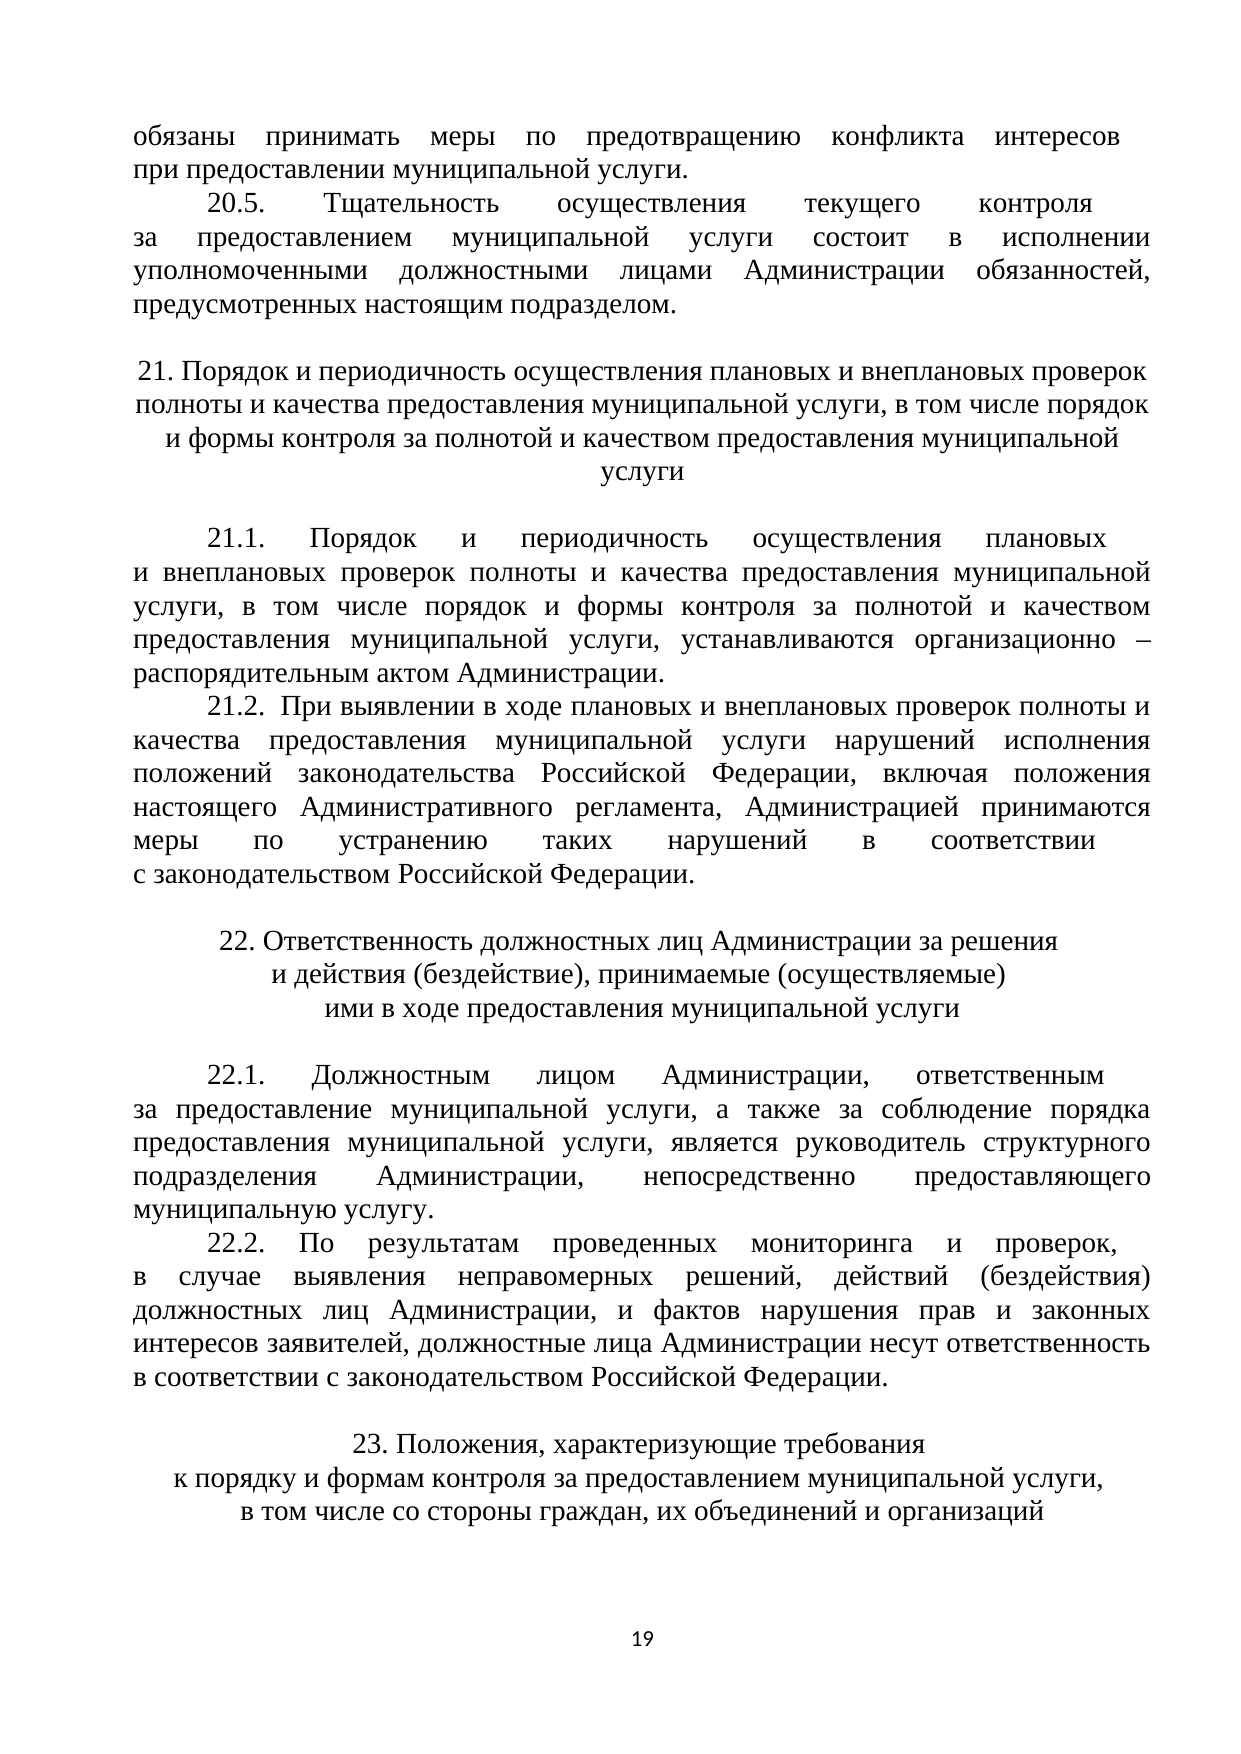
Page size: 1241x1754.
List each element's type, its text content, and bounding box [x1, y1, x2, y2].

list 20.5. Тщательность осуществления текущего контроля за предоставлением муниципальной услуги состоит в исполнении уполномоченными должностными лицами Администрации обязанностей, предусмотренных настоящим подразделом. [133, 185, 1152, 319]
text 21. Порядок и периодичность осуществления плановых и внеплановых проверок полноты и качества предоставления муниципальной услуги, в том числе порядок и формы контроля за полнотой и качеством предоставления муниципальной услуги [133, 353, 1152, 487]
list 22.2. По результатам проведенных мониторинга и проверок, в случае выявления неправомерных решений, действий (бездействия) должностных лиц Администрации, и фактов нарушения прав и законных интересов заявителей, должностные лица Администрации несут ответственность в соответствии с законодательством Российской Федерации. [133, 1225, 1152, 1393]
text 22. Ответственность должностных лиц Администрации за решения и действия (бездействие), принимаемые (осуществляемые) ими в ходе предоставления муниципальной услуги [133, 923, 1152, 1024]
text 23. Положения, характеризующие требования к порядку и формам контроля за предоставлением муниципальной услуги, в том числе со стороны граждан, их объединений и организаций [133, 1426, 1152, 1527]
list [133, 118, 1152, 185]
text 21.1. Порядок и периодичность осуществления плановых и внеплановых проверок полноты и качества предоставления муниципальной услуги, в том числе порядок и формы контроля за полнотой и качеством предоставления муниципальной услуги, устанавливаются организационно – распорядительным актом Администрации. [133, 521, 1152, 688]
text 21.2. При выявлении в ходе плановых и внеплановых проверок полноты и качества предоставления муниципальной услуги нарушений исполнения положений законодательства Российской Федерации, включая положения настоящего Административного регламента, Администрацией принимаются меры по устранению таких нарушений в соответствии с законодательством Российской Федерации. [133, 688, 1152, 889]
list 22.1. Должностным лицом Администрации, ответственным за предоставление муниципальной услуги, а также за соблюдение порядка предоставления муниципальной услуги, является руководитель структурного подразделения Администрации, непосредственно предоставляющего муниципальную услугу. [133, 1057, 1152, 1225]
